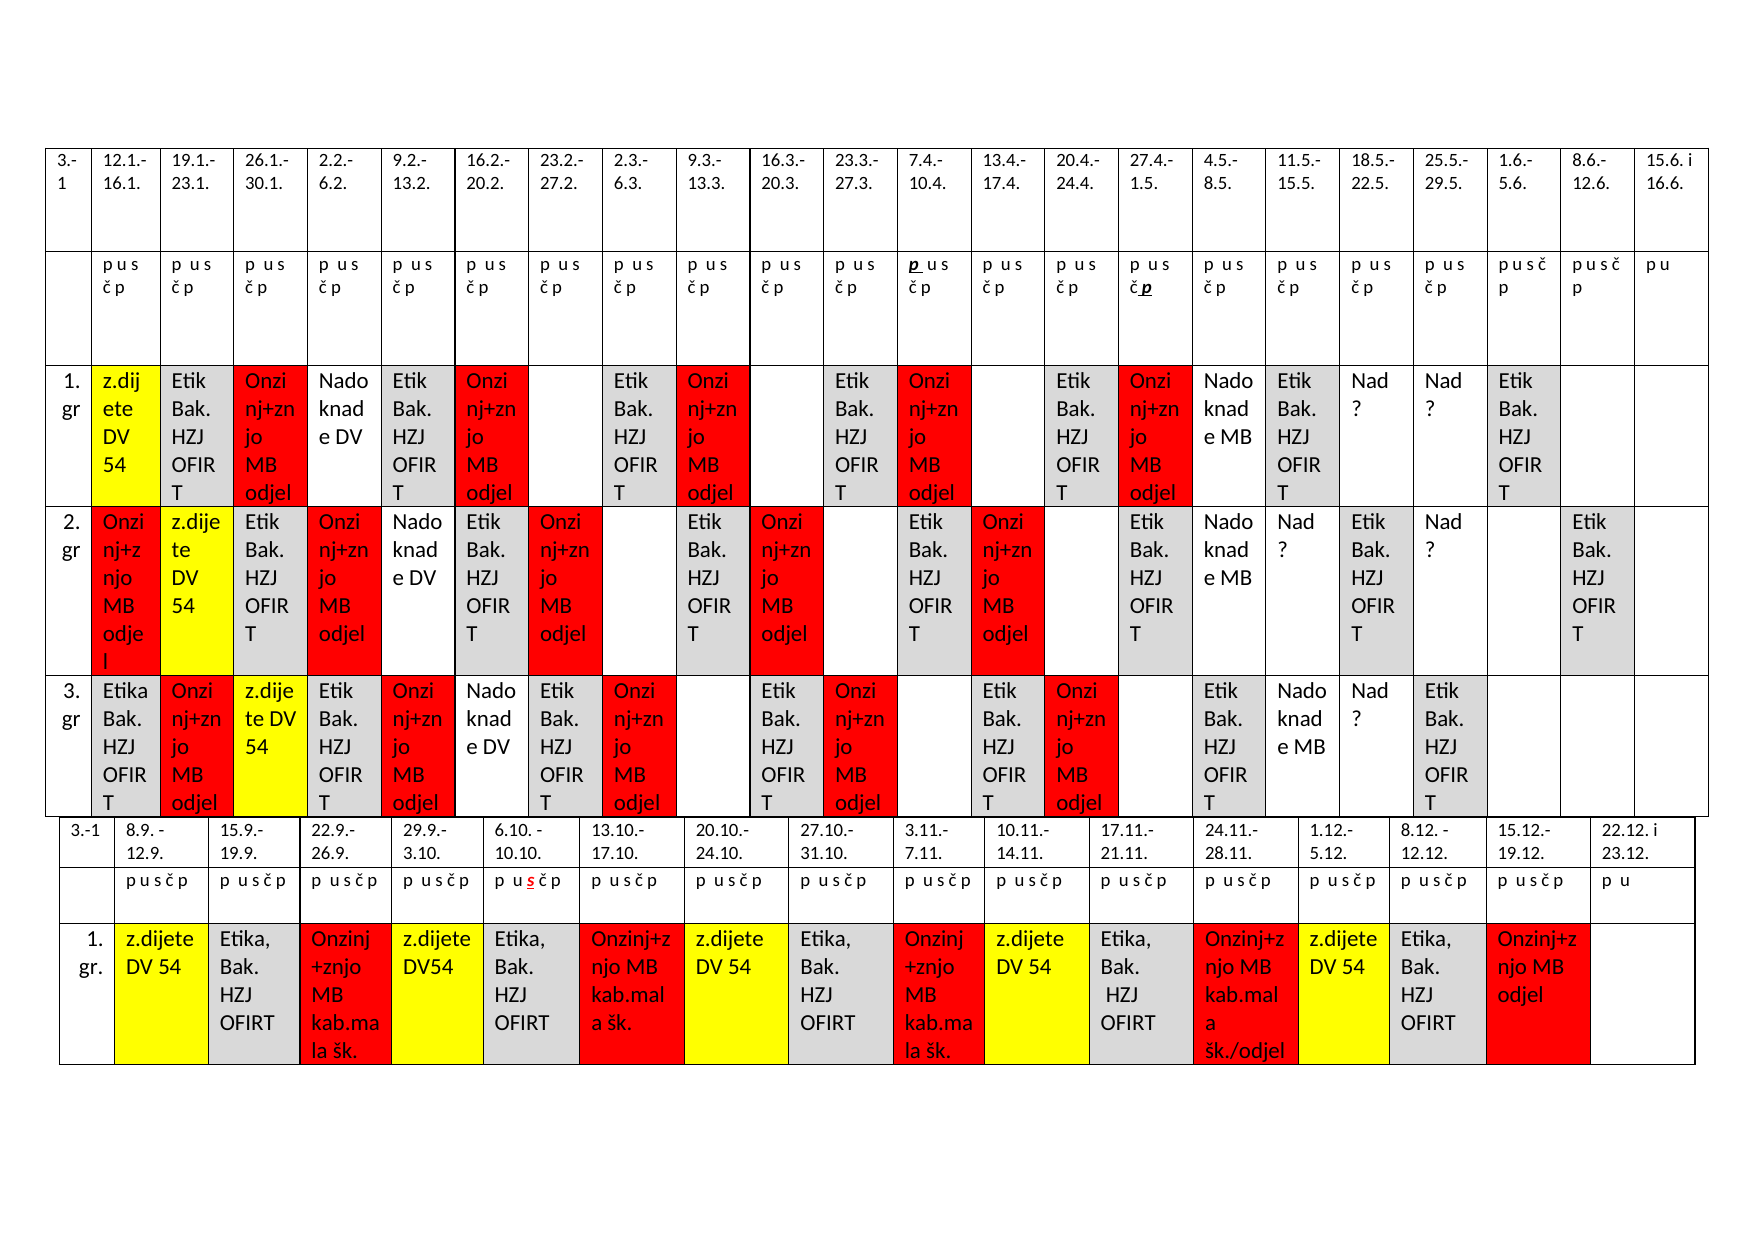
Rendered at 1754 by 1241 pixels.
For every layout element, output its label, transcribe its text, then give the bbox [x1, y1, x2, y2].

table_cell Onzinj+znjo MB odjel [751, 507, 823, 675]
table_header 24.11.-28.11. [1194, 818, 1298, 867]
table_cell Onzinj+znjo MB odjel [382, 676, 454, 816]
table_cell Onzinj+znjo MB odjel [456, 366, 528, 506]
table_cell Nad ? [1340, 676, 1413, 816]
table_cell Nadoknade DV [456, 676, 528, 816]
table_cell Onzinj+znjo MB odjel [308, 507, 381, 675]
table_cell Etik Bak. HZJ OFIRT [677, 507, 749, 675]
table_cell [1488, 507, 1560, 675]
table_header 17.11.-21.11. [1090, 818, 1193, 867]
table_cell Etik Bak. HZJ OFIRT [824, 366, 897, 506]
table_header 8.6.-12.6. [1561, 149, 1634, 251]
table_cell [751, 366, 823, 506]
table_header 10.11.-14.11. [985, 818, 1089, 867]
table_header 2.3.- 6.3. [603, 149, 676, 251]
table_cell Etik Bak. HZJ OFIRT [1414, 676, 1487, 816]
table_cell Nadoknade MB [1266, 676, 1339, 816]
table_cell p u s č p [484, 868, 579, 923]
table_header 1.12.-5.12. [1299, 818, 1389, 867]
table_header 25.5.-29.5. [1414, 149, 1487, 251]
table_header 7.4.-10.4. [898, 149, 971, 251]
table_cell Onzinj+znjo MB kab.mala šk. [301, 924, 391, 1064]
table_cell Onzinj+znjo MB kab.mala šk. [894, 924, 984, 1064]
table_cell p u s č p [1119, 252, 1192, 365]
table_cell p u s č p [1193, 252, 1265, 365]
table_cell Nadoknade DV [382, 507, 454, 675]
table_header 29.9.-3.10. [392, 818, 483, 867]
table_cell p u s č p [1487, 868, 1590, 923]
table_cell Etik Bak. HZJ OFIRT [972, 676, 1044, 816]
table_header 13.4.-17.4. [972, 149, 1044, 251]
table_cell p u s č p [898, 252, 971, 365]
table_cell Nadoknade MB [1193, 366, 1265, 506]
table_header 27.4.-1.5. [1119, 149, 1192, 251]
table_cell Onzinj+znjo MB odjel [161, 676, 233, 816]
table_cell Etika, Bak. HZJ OFIRT [789, 924, 893, 1064]
table_header 23.3.-27.3. [824, 149, 897, 251]
table_cell Onzinj+znjo MB odjel [92, 507, 160, 675]
table_header 8.9. -12.9. [115, 818, 208, 867]
table_cell z.dijete DV 54 [115, 924, 208, 1064]
table_cell Etika, Bak. HZJ OFIRT [484, 924, 579, 1064]
table_cell Etik Bak. HZJ OFIRT [1266, 366, 1339, 506]
table_cell Etik Bak. HZJ OFIRT [161, 366, 233, 506]
table_header 22.9.-26.9. [301, 818, 391, 867]
table_cell z.dijete DV 54 [92, 366, 160, 506]
table_cell p u s č p [1561, 252, 1634, 365]
table_cell Etik Bak. HZJ OFIRT [382, 366, 454, 506]
table_cell p u s č p [1340, 252, 1413, 365]
table_cell p u s č p [1090, 868, 1193, 923]
table_header 12.1.-16.1. [92, 149, 160, 251]
table_cell Onzinj+znjo MB odjel [677, 366, 749, 506]
table_header 9.3.-13.3. [677, 149, 749, 251]
table_cell Onzinj+znjo MB odjel [631, 676, 676, 816]
table_cell [529, 366, 602, 506]
table_cell [1635, 676, 1708, 816]
table_cell Onzinj+znjo MB odjel [972, 507, 1044, 675]
table_cell p u s č p [161, 252, 233, 365]
table_cell Etik Bak. HZJ OFIRT [1561, 507, 1634, 675]
table_cell [1561, 366, 1634, 506]
table_header 3.11.-7.11. [894, 818, 984, 867]
table_cell z.dijete DV 54 [1299, 924, 1389, 1064]
table_cell p u s č p [1299, 868, 1389, 923]
table_cell 2. gr [46, 507, 91, 675]
table_cell [60, 868, 114, 923]
table_cell Onzinj+znjo MB odjel [1119, 366, 1192, 506]
table_cell z.dijete DV 54 [234, 676, 307, 816]
table_cell Etik Bak. HZJ OFIRT [751, 676, 823, 816]
table_header 20.4.-24.4. [1045, 149, 1118, 251]
table_cell p u s č p [972, 252, 1044, 365]
table_cell Nad ? [1340, 366, 1413, 506]
table_cell p u s č p [824, 252, 897, 365]
table_header 1.6.-5.6. [1488, 149, 1560, 251]
table_header 3.-1 [60, 818, 114, 867]
table_cell 3. gr [46, 676, 91, 816]
table_header 15.9.-19.9. [209, 818, 299, 867]
table_header 19.1.-23.1. [161, 149, 233, 251]
table_cell p u s č p [529, 252, 602, 365]
table_cell p u s č p [456, 252, 528, 365]
table_header 15.12.-19.12. [1487, 818, 1590, 867]
table_cell p u s č p [308, 252, 381, 365]
table_header 18.5.-22.5. [1340, 149, 1413, 251]
table_cell [1119, 676, 1192, 816]
table_cell Onzinj+znjo MB odjel [824, 676, 897, 816]
table_cell Onzinj+znjo MB odjel [262, 366, 307, 506]
table_cell [1591, 924, 1694, 1064]
table_header 6.10. - 10.10. [484, 818, 579, 867]
table_header 9.2.-13.2. [382, 149, 454, 251]
table_cell Onzinj+znjo MB odjel [1487, 924, 1590, 1064]
table_cell Onzinj+znjo MB kab.mala šk. [580, 924, 684, 1064]
table_cell p u s č p [92, 252, 160, 365]
table_cell [972, 366, 1044, 506]
table_cell Etik Bak. HZJ OFIRT [1119, 507, 1192, 675]
table_cell Etik Bak. HZJ OFIRT [898, 507, 971, 675]
table_cell p u s č p [234, 252, 307, 365]
table_cell p u s č p [677, 252, 749, 365]
table_header 23.2.-27.2. [529, 149, 602, 251]
table_cell [1045, 507, 1118, 675]
table_header 26.1.-30.1. [234, 149, 307, 251]
table_cell p u s č p [580, 868, 684, 923]
table_cell Etik Bak. HZJ OFIRT [1193, 676, 1265, 816]
table_header 20.10.-24.10. [685, 818, 788, 867]
table_cell p u s č p [603, 252, 676, 365]
table_cell [677, 676, 749, 816]
table_header 3.-1 [46, 149, 91, 251]
table_cell z.dijete DV54 [392, 924, 483, 1064]
table_header 22.12. i 23.12. [1591, 818, 1694, 867]
table_cell p u s č p [1045, 252, 1118, 365]
table_cell z.dijete DV 54 [985, 924, 1089, 1064]
table_cell [1635, 507, 1708, 675]
table_cell p u s č p [1194, 868, 1298, 923]
table_cell Etika, Bak. HZJ OFIRT [1390, 924, 1486, 1064]
table_header 16.2.-20.2. [456, 149, 528, 251]
table_cell Onzinj+znjo MB odjel [898, 366, 971, 506]
table_cell p u s č p [789, 868, 893, 923]
table_cell p u s č p [751, 252, 823, 365]
table_cell p u s č p [1266, 252, 1339, 365]
table_header 11.5.-15.5. [1266, 149, 1339, 251]
table_cell [898, 676, 971, 816]
table_cell [1488, 676, 1560, 816]
table_cell p u s č p [685, 868, 788, 923]
table_cell p u s č p [1390, 868, 1486, 923]
table_cell Onzinj+znjo MB odjel [529, 507, 602, 675]
table_cell Etik Bak. HZJ OFIRT [1340, 507, 1413, 675]
table_cell Etika, Bak. HZJ OFIRT [1090, 924, 1193, 1064]
table_header 13.10.-17.10. [580, 818, 684, 867]
table_cell Etik Bak. HZJ OFIRT [603, 366, 676, 506]
table_header 16.3.-20.3. [751, 149, 823, 251]
table_cell p u [1635, 252, 1708, 365]
table_cell p u s č p [1488, 252, 1560, 365]
table_cell Nadoknade DV [308, 366, 381, 506]
table_cell Nad ? [1414, 366, 1487, 506]
table_cell p u s č p [985, 868, 1089, 923]
table_header 4.5.-8.5. [1193, 149, 1265, 251]
table_cell p u s č p [392, 868, 483, 923]
table_cell p u s č p [209, 868, 299, 923]
table_cell p u s č p [301, 868, 391, 923]
table_cell EtikaBak. HZJ OFIRT [92, 676, 160, 816]
table_cell [46, 252, 91, 365]
table_cell Etik Bak. HZJ OFIRT [456, 507, 528, 675]
table_header 27.10.-31.10. [789, 818, 893, 867]
table_cell p u s č p [115, 868, 208, 923]
table_cell Nadoknade MB [1193, 507, 1265, 675]
table_cell Etik Bak. HZJ OFIRT [234, 507, 307, 675]
table_cell p u [1591, 868, 1694, 923]
table_cell z.dijete DV 54 [685, 924, 788, 1064]
table_cell 1.gr [46, 366, 91, 506]
table_cell [1561, 676, 1634, 816]
table_header 15.6. i 16.6. [1635, 149, 1708, 251]
table_cell Etika, Bak. HZJ OFIRT [209, 924, 299, 1064]
table_header 8.12. -12.12. [1390, 818, 1486, 867]
table_cell z.dijete DV 54 [161, 507, 233, 675]
table_cell Etik Bak. HZJ OFIRT [529, 676, 602, 816]
table_cell p u s č p [382, 252, 454, 365]
table_cell Etik Bak. HZJ OFIRT [1045, 366, 1118, 506]
table_cell Nad ? [1414, 507, 1487, 675]
table_cell Etik Bak. HZJ OFIRT [308, 676, 381, 816]
table_cell [603, 507, 676, 675]
table_cell p u s č p [894, 868, 984, 923]
table_cell Onzinj+znjo MB kab.mala šk./odjel [1194, 924, 1298, 1064]
table_cell p u s č p [1414, 252, 1487, 365]
table_header 2.2.-6.2. [308, 149, 381, 251]
table_cell Onzinj+znjo MB odjel [1045, 676, 1118, 816]
table_cell [1635, 366, 1708, 506]
table_cell [824, 507, 897, 675]
table_cell Nad ? [1266, 507, 1339, 675]
table_cell Etik Bak. HZJ OFIRT [1488, 366, 1560, 506]
table_cell 1. gr. [60, 924, 114, 1064]
